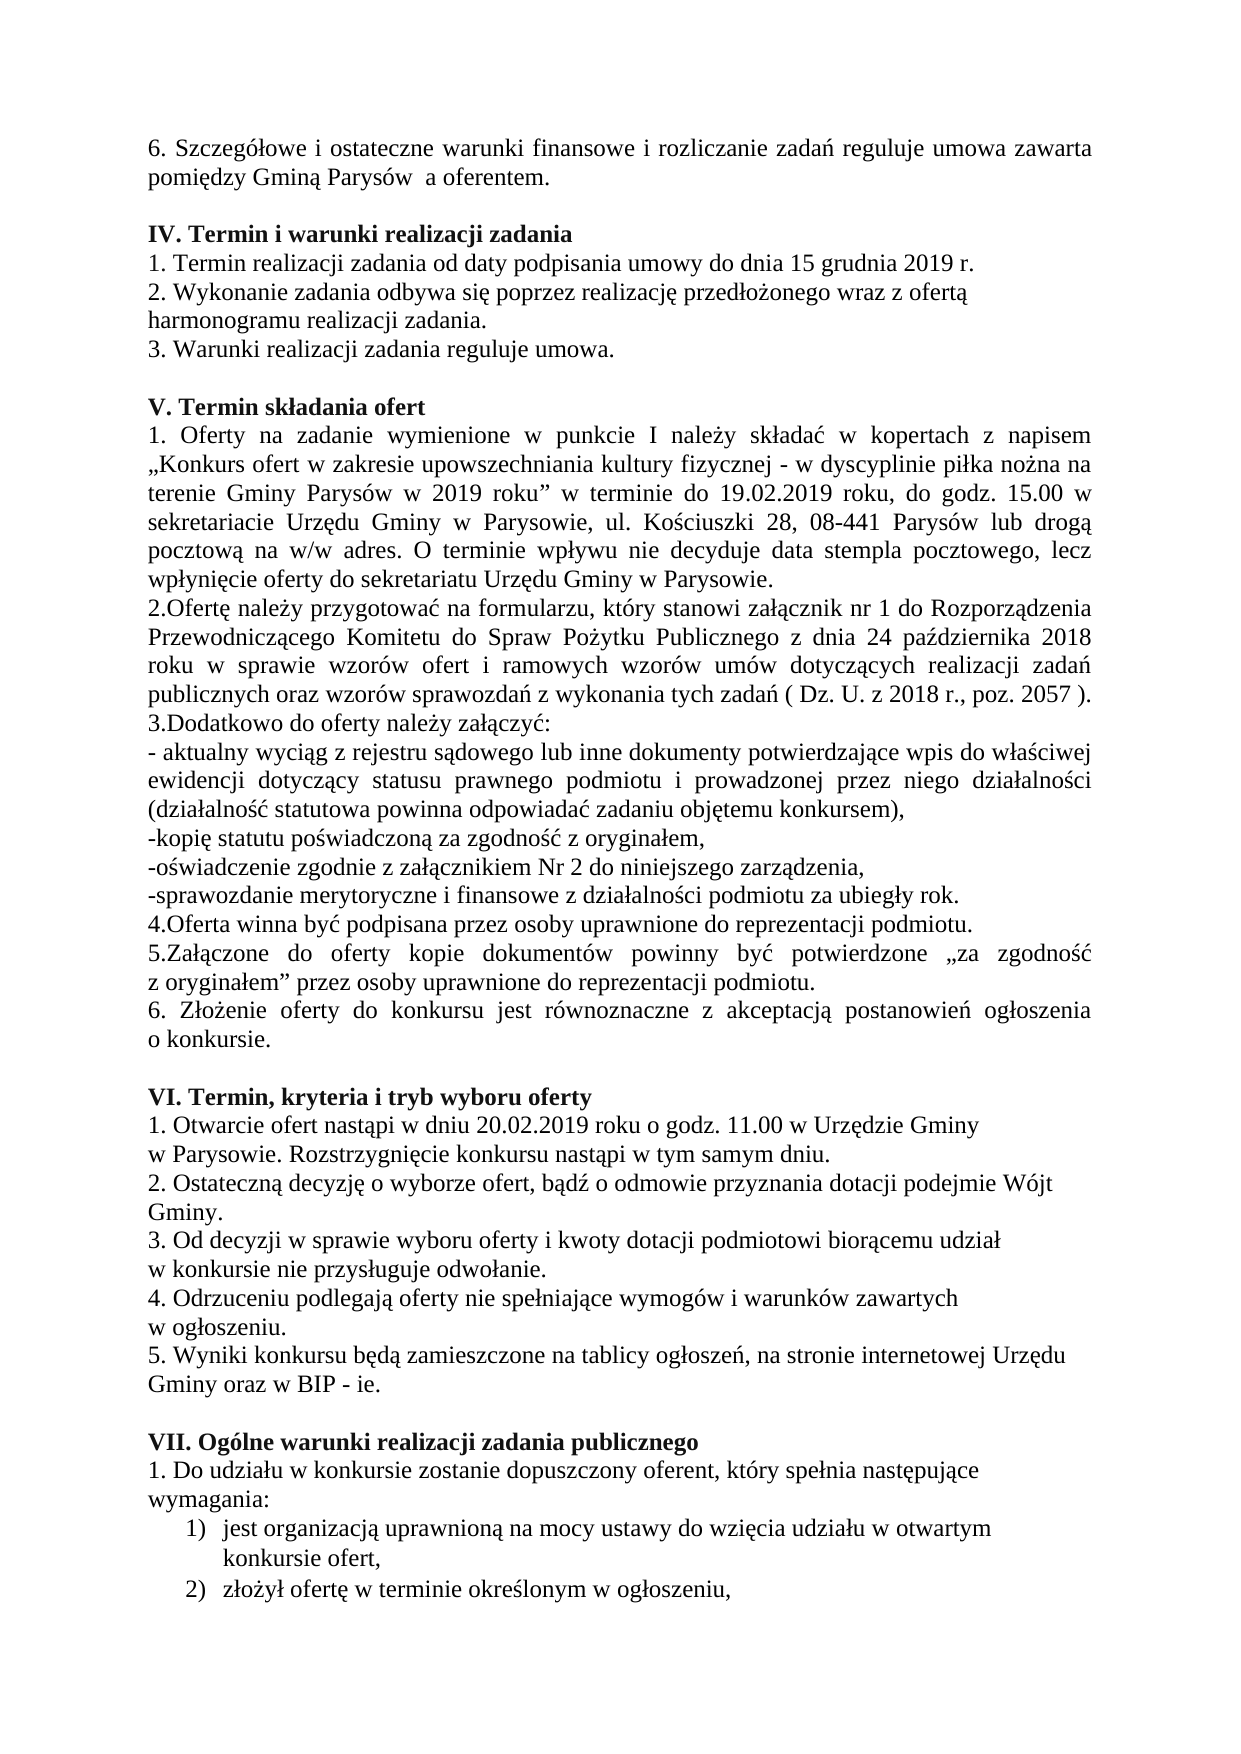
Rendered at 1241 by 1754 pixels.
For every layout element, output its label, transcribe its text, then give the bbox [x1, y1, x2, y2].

text 3. Warunki realizacji zadania reguluje umowa. [148, 334, 1092, 363]
text 5.Załączone do oferty kopie dokumentów powinny być potwierdzone „za zgodność z oryginałem” przez osoby uprawnione do reprezentacji podmiotu. [148, 938, 1092, 995]
text 6. Złożenie oferty do konkursu jest równoznaczne z akceptacją postanowień ogłoszenia o konkursie. [148, 995, 1092, 1053]
text 1. Oferty na zadanie wymienione w punkcie I należy składać w kopertach z napisem „Konkurs ofert w zakresie upowszechniania kultury fizycznej - w dyscyplinie piłka nożna na terenie Gminy Parysów w 2019 roku” w terminie do 19.02.2019 roku, do godz. 15.00 w sekretariacie Urzędu Gminy w Parysowie, ul. Kościuszki 28, 08-441 Parysów lub drogą pocztową na w/w adres. O terminie wpływu nie decyduje data stempla pocztowego, lecz wpłynięcie oferty do sekretariatu Urzędu Gminy w Parysowie. [148, 420, 1092, 593]
text 5. Wyniki konkursu będą zamieszczone na tablicy ogłoszeń, na stronie internetowej Urzędu Gminy oraz w BIP - ie. [148, 1340, 1092, 1398]
text 3.Dodatkowo do oferty należy załączyć: [148, 708, 1092, 737]
text -kopię statutu poświadczoną za zgodność z oryginałem, [148, 823, 1092, 852]
text 4.Oferta winna być podpisana przez osoby uprawnione do reprezentacji podmiotu. [148, 909, 1092, 938]
text 6. Szczegółowe i ostateczne warunki finansowe i rozliczanie zadań reguluje umowa zawarta pomiędzy Gminą Parysów a oferentem. [148, 133, 1092, 190]
text VII. Ogólne warunki realizacji zadania publicznego 1. Do udziału w konkursie zostanie dopuszczony oferent, który spełnia następujące wymagania: [148, 1427, 1092, 1513]
text 2. Wykonanie zadania odbywa się poprzez realizację przedłożonego wraz z ofertą harmonogramu realizacji zadania. [148, 277, 1092, 334]
text 2.Ofertę należy przygotować na formularzu, który stanowi załącznik nr 1 do Rozporządzenia Przewodniczącego Komitetu do Spraw Pożytku Publicznego z dnia 24 października 2018 roku w sprawie wzorów ofert i ramowych wzorów umów dotyczących realizacji zadań publicznych oraz wzorów sprawozdań z wykonania tych zadań ( Dz. U. z 2018 r., poz. 2057 ). [148, 593, 1092, 708]
text 3. Od decyzji w sprawie wyboru oferty i kwoty dotacji podmiotowi biorącemu udział w konkursie nie przysługuje odwołanie. [148, 1225, 1092, 1283]
text - aktualny wyciąg z rejestru sądowego lub inne dokumenty potwierdzające wpis do właściwej ewidencji dotyczący statusu prawnego podmiotu i prowadzonej przez niego działalności (działalność statutowa powinna odpowiadać zadaniu objętemu konkursem), [148, 737, 1092, 823]
list złożył ofertę w terminie określonym w ogłoszeniu, [185, 1574, 1092, 1602]
text 2. Ostateczną decyzję o wyborze ofert, bądź o odmowie przyznania dotacji podejmie Wójt Gminy. [148, 1168, 1092, 1225]
text IV. Termin i warunki realizacji zadania 1. Termin realizacji zadania od daty podpisania umowy do dnia 15 grudnia 2019 r. [148, 219, 1092, 277]
text -sprawozdanie merytoryczne i finansowe z działalności podmiotu za ubiegły rok. [148, 880, 1092, 909]
text V. Termin składania ofert [148, 392, 1092, 420]
text VI. Termin, kryteria i tryb wyboru oferty 1. Otwarcie ofert nastąpi w dniu 20.02.2019 roku o godz. 11.00 w Urzędzie Gminy w Parysowie. Rozstrzygnięcie konkursu nastąpi w tym samym dniu. [148, 1053, 1092, 1168]
text -oświadczenie zgodnie z załącznikiem Nr 2 do niniejszego zarządzenia, [148, 852, 1092, 880]
list jest organizacją uprawnioną na mocy ustawy do wzięcia udziału w otwartym konkursie ofert, [185, 1513, 1092, 1572]
text 4. Odrzuceniu podlegają oferty nie spełniające wymogów i warunków zawartych w ogłoszeniu. [148, 1283, 1092, 1340]
